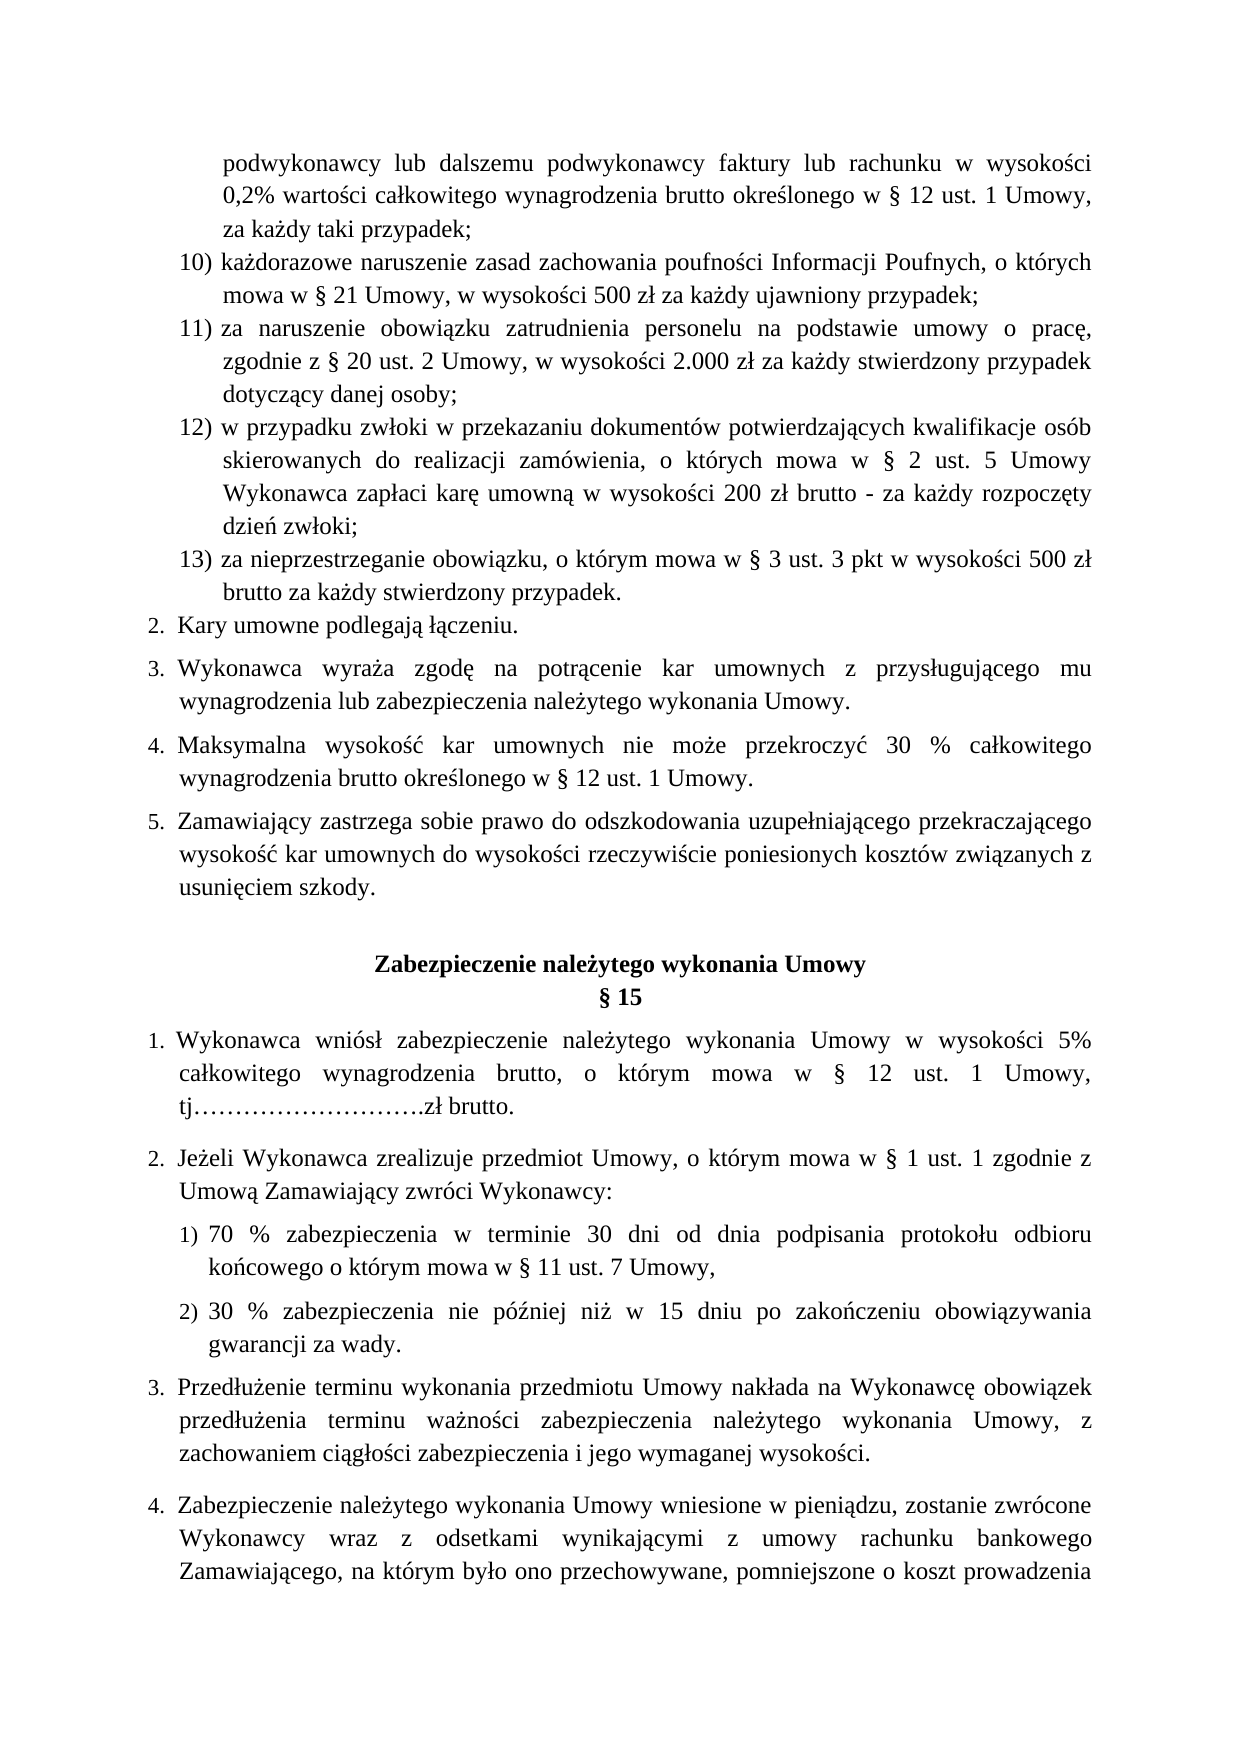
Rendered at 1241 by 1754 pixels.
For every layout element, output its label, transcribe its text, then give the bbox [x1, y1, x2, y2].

list Zamawiający zastrzega sobie prawo do odszkodowania uzupełniającego przekraczającego wysokość kar umownych do wysokości rzeczywiście poniesionych kosztów związanych z usunięciem szkody. [148, 806, 1093, 901]
list 30 % zabezpieczenia nie później niż w 15 dniu po zakończeniu obowiązywania gwarancji za wady. [179, 1296, 1093, 1358]
list 70 % zabezpieczenia w terminie 30 dni od dnia podpisania protokołu odbioru końcowego o którym mowa w § 11 ust. 7 Umowy, [179, 1219, 1093, 1281]
list w przypadku zwłoki w przekazaniu dokumentów potwierdzających kwalifikacje osób skierowanych do realizacji zamówienia, o których mowa w § 2 ust. 5 Umowy Wykonawca zapłaci karę umowną w wysokości 200 zł brutto - za każdy rozpoczęty dzień zwłoki; [179, 412, 1093, 539]
list za nieprzestrzeganie obowiązku, o którym mowa w § 3 ust. 3 pkt w wysokości 500 zł brutto za każdy stwierdzony przypadek. [179, 544, 1093, 606]
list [148, 1490, 1093, 1585]
list Wykonawca wniósł zabezpieczenie należytego wykonania Umowy w wysokości 5% całkowitego wynagrodzenia brutto, o którym mowa w § 12 ust. 1 Umowy, tj……………………….zł brutto. [148, 1025, 1093, 1120]
subtitle Zabezpieczenie należytego wykonania Umowy [148, 949, 1093, 977]
subtitle § 15 [148, 982, 1093, 1011]
list Przedłużenie terminu wykonania przedmiotu Umowy nakłada na Wykonawcę obowiązek przedłużenia terminu ważności zabezpieczenia należytego wykonania Umowy, z zachowaniem ciągłości zabezpieczenia i jego wymaganej wysokości. [148, 1372, 1093, 1467]
list Wykonawca wyraża zgodę na potrącenie kar umownych z przysługującego mu wynagrodzenia lub zabezpieczenia należytego wykonania Umowy. [148, 653, 1093, 715]
list Kary umowne podlegają łączeniu. [148, 610, 1093, 639]
list za naruszenie obowiązku zatrudnienia personelu na podstawie umowy o pracę, zgodnie z § 20 ust. 2 Umowy, w wysokości 2.000 zł za każdy stwierdzony przypadek dotyczący danej osoby; [179, 313, 1093, 407]
list Jeżeli Wykonawca zrealizuje przedmiot Umowy, o którym mowa w § 1 ust. 1 zgodnie z Umową Zamawiający zwróci Wykonawcy: [148, 1143, 1093, 1205]
list każdorazowe naruszenie zasad zachowania poufności Informacji Poufnych, o których mowa w § 21 Umowy, w wysokości 500 zł za każdy ujawniony przypadek; [179, 247, 1093, 308]
list Maksymalna wysokość kar umownych nie może przekroczyć 30 % całkowitego wynagrodzenia brutto określonego w § 12 ust. 1 Umowy. [148, 730, 1093, 792]
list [179, 148, 1093, 242]
